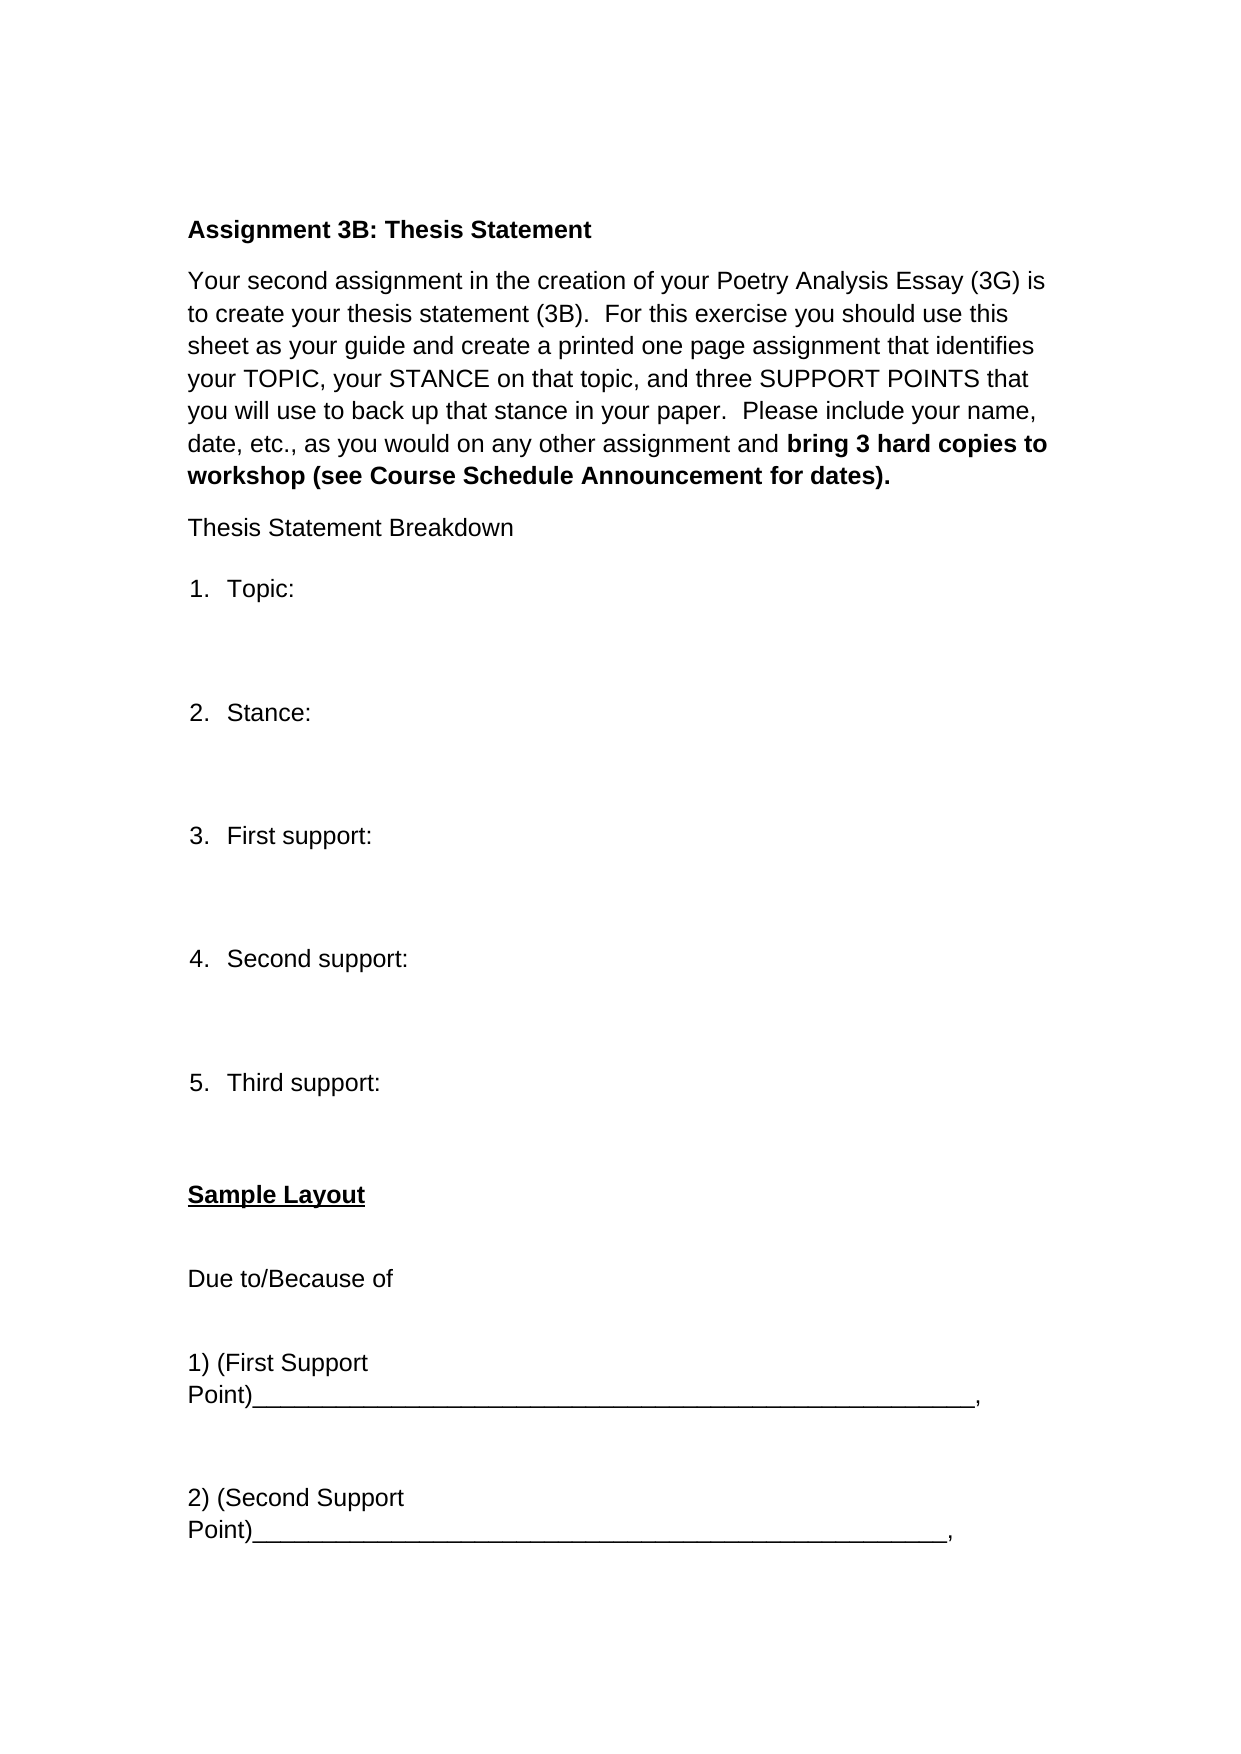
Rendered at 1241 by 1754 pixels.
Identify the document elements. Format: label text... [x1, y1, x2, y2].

text Your second assignment in the creation of your Poetry Analysis Essay (3G) is to create your thesis statement (3B). For this exercise you should use this sheet as your guide and create a printed one page assignment that identifies your TOPIC, your STANCE on that topic, and three SUPPORT POINTS that you will use to back up that stance in your paper. Please include your name, date, etc., as you would on any other assignment and bring 3 hard copies to workshop (see Course Schedule Announcement for dates). [187, 264, 1053, 492]
text Due to/Because of [187, 1230, 1053, 1295]
list First support: [189, 819, 1053, 852]
text Thesis Statement Breakdown [187, 511, 1053, 543]
list Third support: [189, 1066, 1053, 1098]
text Sample Layout [187, 1179, 1053, 1211]
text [187, 1481, 1053, 1546]
text Assignment 3B: Thesis Statement [187, 213, 1053, 246]
list Topic: [189, 572, 1053, 605]
list Stance: [189, 696, 1053, 728]
list Second support: [189, 942, 1053, 975]
text 1) (First Support Point)____________________________________________________, [187, 1314, 1053, 1411]
